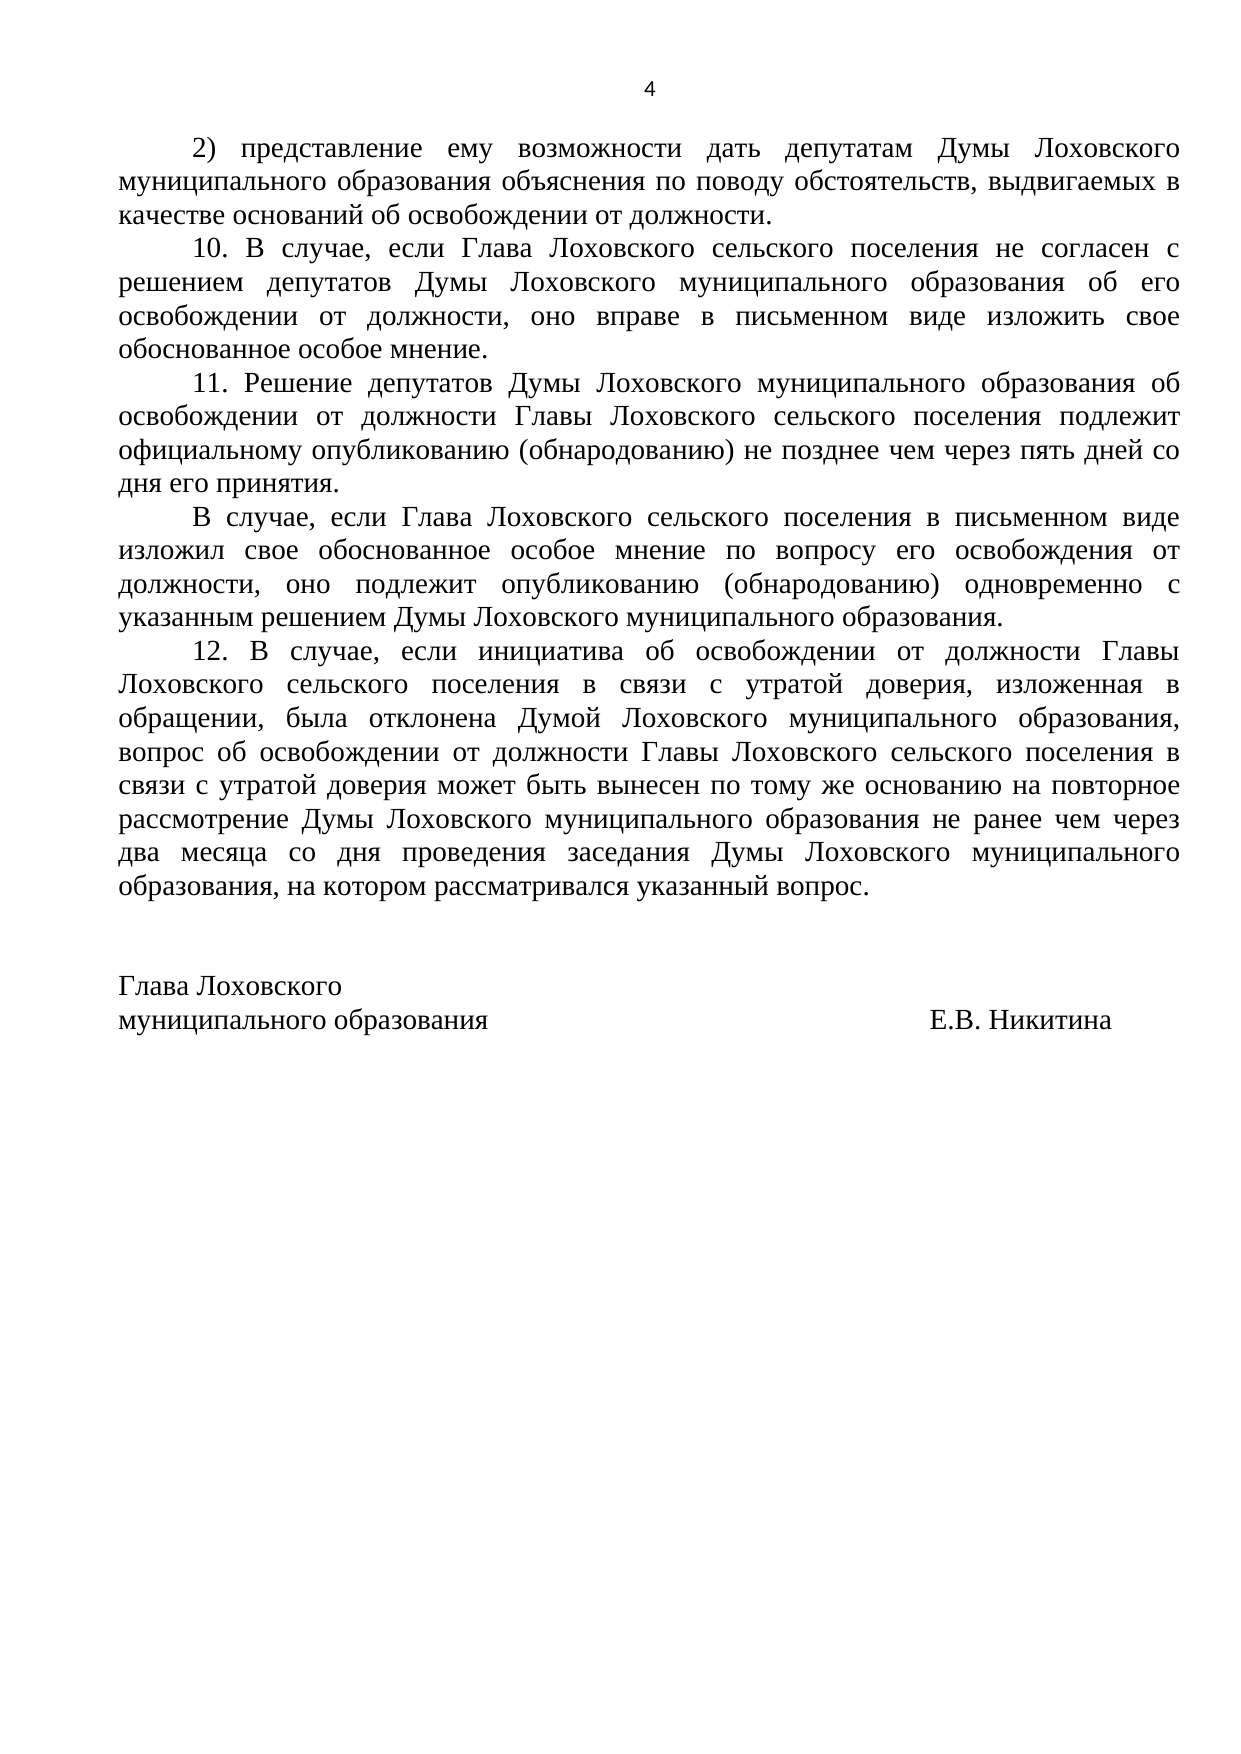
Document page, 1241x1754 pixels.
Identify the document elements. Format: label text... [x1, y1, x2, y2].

text 11. Решение депутатов Думы Лоховского муниципального образования об освобождении от должности Главы Лоховского сельского поселения подлежит официальному опубликованию (обнародованию) не позднее чем через пять дней со дня его принятия. [118, 365, 1181, 499]
text 2) представление ему возможности дать депутатам Думы Лоховского муниципального образования объяснения по поводу обстоятельств, выдвигаемых в качестве оснований об освобождении от должности. [118, 130, 1181, 231]
text В случае, если Глава Лоховского сельского поселения в письменном виде изложил свое обоснованное особое мнение по вопросу его освобождения от должности, оно подлежит опубликованию (обнародованию) одновременно с указанным решением Думы Лоховского муниципального образования. [118, 499, 1181, 633]
text муниципального образования Е.В. Никитина [118, 1002, 1181, 1036]
text 10. В случае, если Глава Лоховского сельского поселения не согласен с решением депутатов Думы Лоховского муниципального образования об его освобождении от должности, оно вправе в письменном виде изложить свое обоснованное особое мнение. [118, 231, 1181, 365]
text Глава Лоховского [118, 968, 1181, 1002]
text 12. В случае, если инициатива об освобождении от должности Главы Лоховского сельского поселения в связи с утратой доверия, изложенная в обращении, была отклонена Думой Лоховского муниципального образования, вопрос об освобождении от должности Главы Лоховского сельского поселения в связи с утратой доверия может быть вынесен по тому же основанию на повторное рассмотрение Думы Лоховского муниципального образования не ранее чем через два месяца со дня проведения заседания Думы Лоховского муниципального образования, на котором рассматривался указанный вопрос. [118, 633, 1181, 901]
